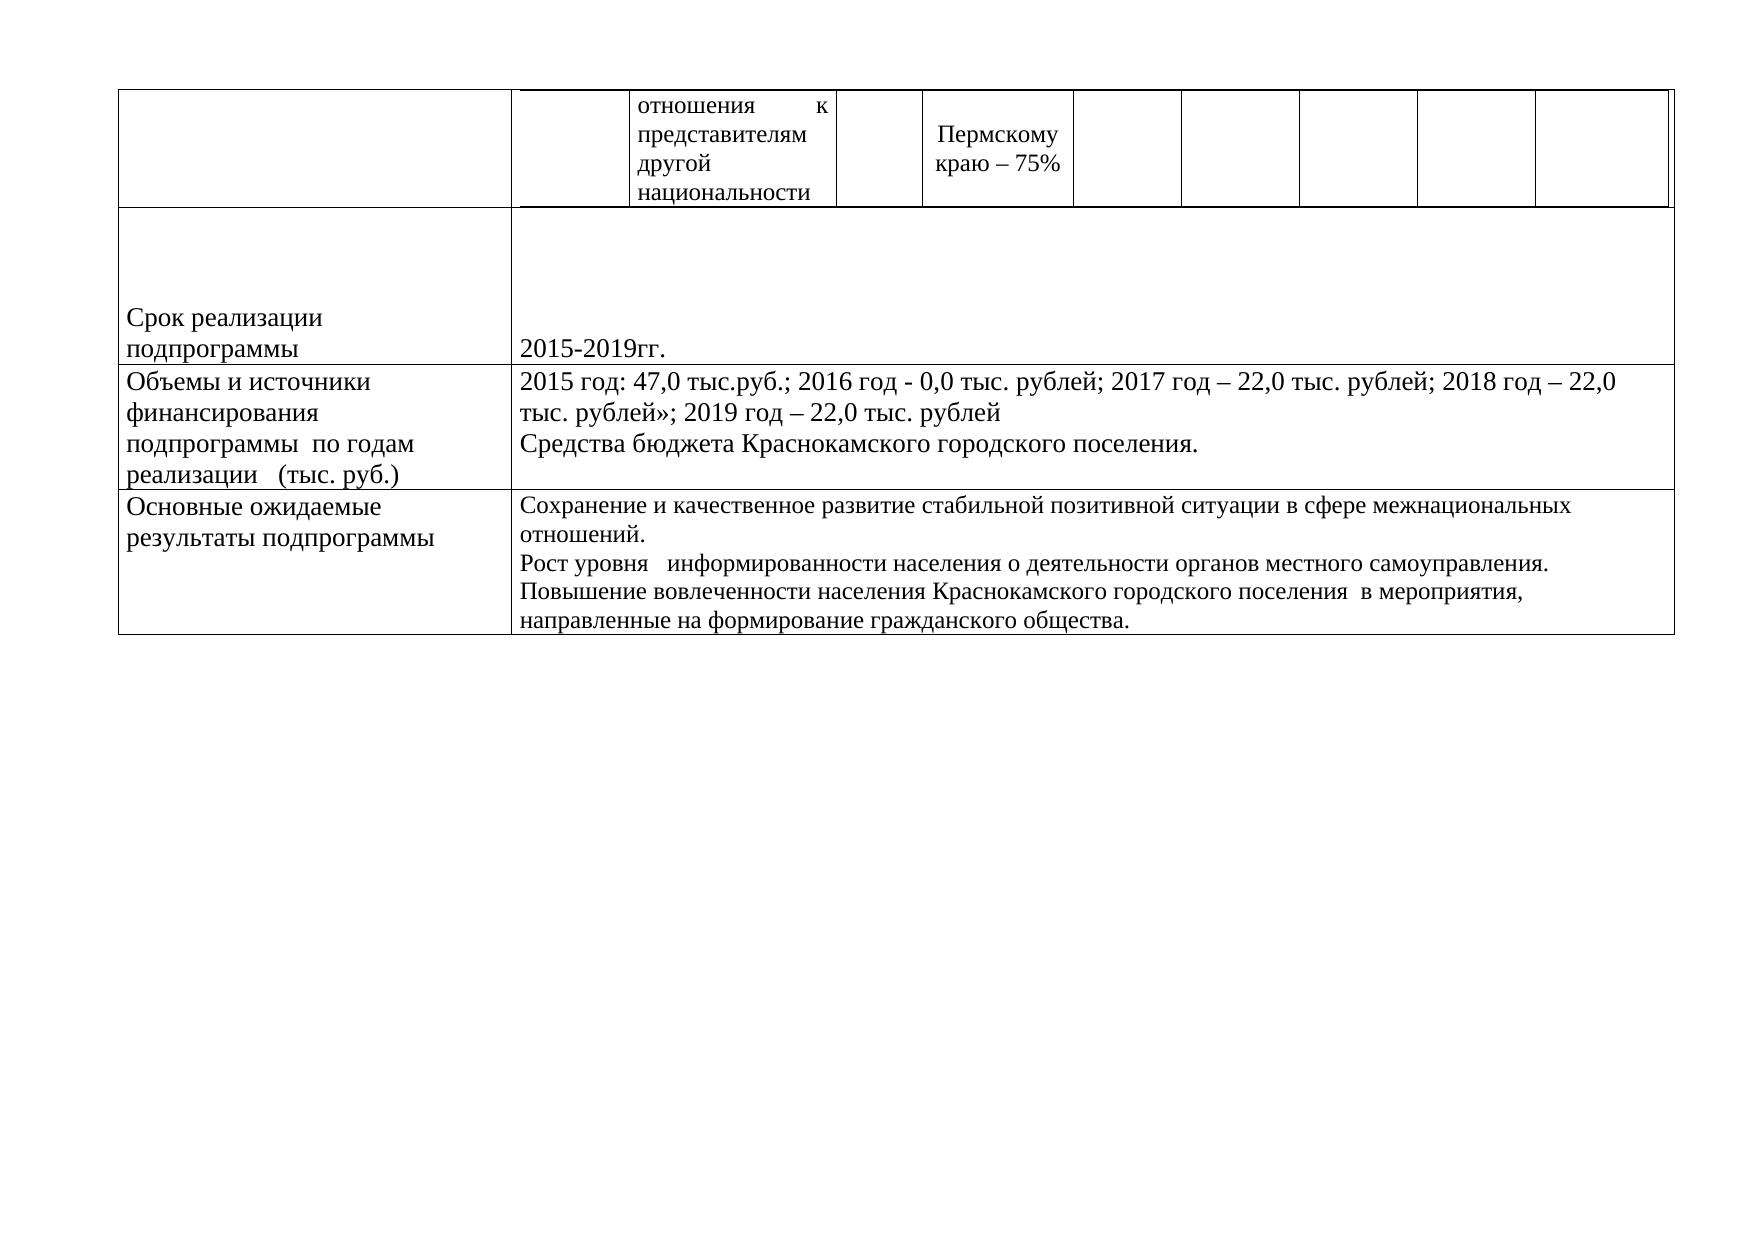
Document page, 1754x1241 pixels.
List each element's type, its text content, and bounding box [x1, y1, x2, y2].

table_cell [1669, 90, 1674, 207]
table_cell [837, 91, 922, 206]
table_cell [1182, 91, 1299, 206]
table_cell Сохранение и качественное развитие стабильной позитивной ситуации в сфере межнациональных отношений. Рост уровня информированности населения о деятельности органов местного самоуправления. Повышение вовлеченности населения Краснокамского городского поселения в мероприятия, направленные на формирование гражданского общества. [512, 490, 1674, 634]
table_cell [1418, 91, 1535, 206]
table_cell [1300, 91, 1417, 206]
table_cell 2015 год: 47,0 тыс.руб.; 2016 год - 0,0 тыс. рублей; 2017 год – 22,0 тыс. рублей; 2018 год – 22,0 тыс. рублей»; 2019 год – 22,0 тыс. рублей Средства бюджета Краснокамского городского поселения. [512, 365, 1674, 489]
table_cell Основные ожидаемые результаты подпрограммы [119, 490, 511, 634]
table_cell [923, 91, 1073, 206]
table_cell [1074, 91, 1181, 206]
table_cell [119, 90, 511, 207]
table_cell 2015-2019гг. [512, 208, 1674, 363]
table_cell [512, 90, 629, 207]
table_cell Объемы и источники финансирования подпрограммы по годам реализации (тыс. руб.) [119, 365, 511, 489]
table_cell Срок реализации подпрограммы [119, 208, 511, 363]
table_cell [630, 91, 836, 206]
table_cell [1536, 91, 1668, 206]
